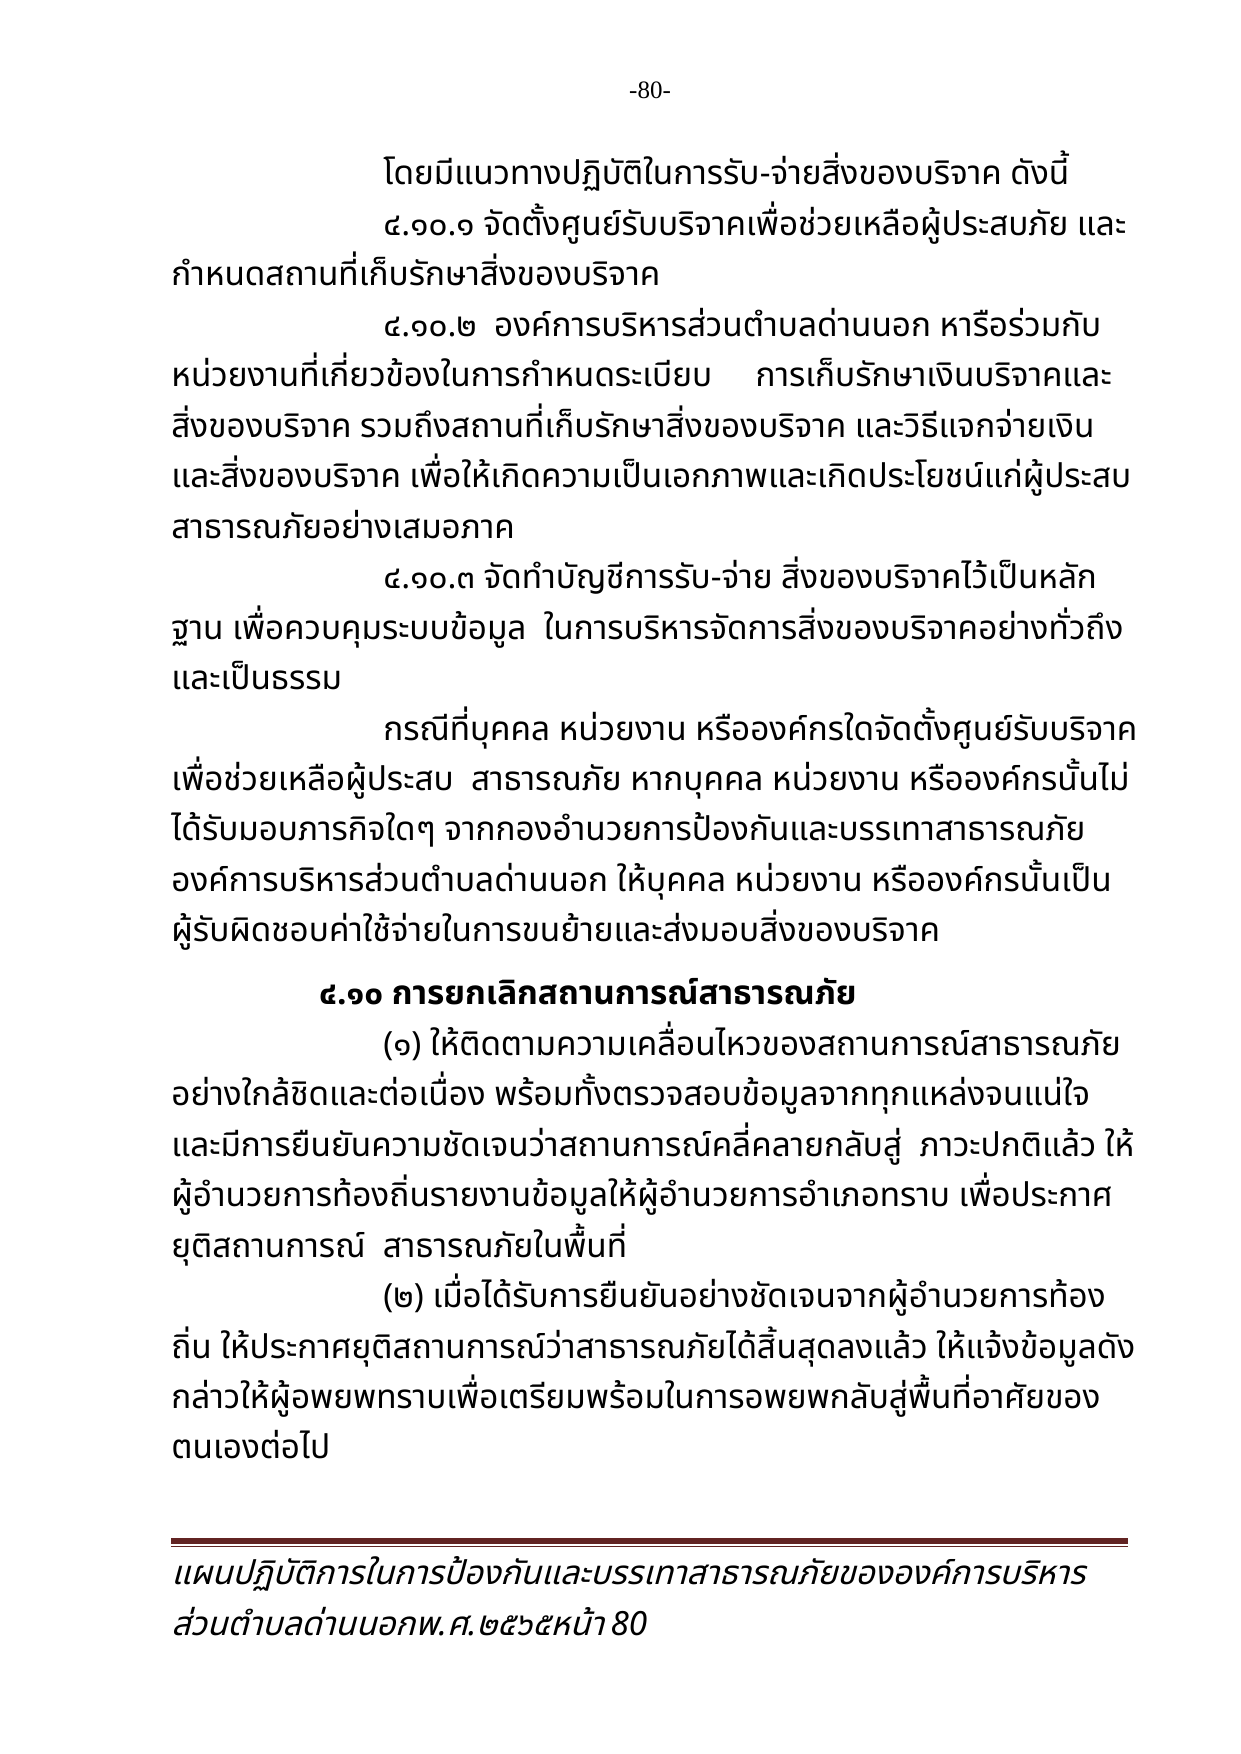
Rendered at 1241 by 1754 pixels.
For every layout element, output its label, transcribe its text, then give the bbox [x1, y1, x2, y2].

text โดยมีแนวทางปฏิบัติในการรับ-จ่ายสิ่งของบริจาค ดังนี้ [171, 149, 1143, 200]
text ๔.๑๐ การยกเลิกสถานการณ์สาธารณภัย [171, 969, 1143, 1020]
text (๑) ให้ติดตามความเคลื่อนไหวของสถานการณ์สาธารณภัยอย่างใกล้ชิดและต่อเนื่อง พร้อมทั้งตรวจสอบข้อมูลจากทุกแหล่งจนแน่ใจ และมีการยืนยันความชัดเจนว่าสถานการณ์คลี่คลายกลับสู่ ภาวะปกติแล้ว ให้ผู้อำนวยการท้องถิ่นรายงานข้อมูลให้ผู้อำนวยการอำเภอทราบ เพื่อประกาศยุติสถานการณ์ สาธารณภัยในพื้นที่ [171, 1020, 1143, 1272]
text ๔.๑๐.๒ องค์การบริหารส่วนตำบลด่านนอก หารือร่วมกับหน่วยงานที่เกี่ยวข้องในการกำหนดระเบียบ การเก็บรักษาเงินบริจาคและสิ่งของบริจาค รวมถึงสถานที่เก็บรักษาสิ่งของบริจาค และวิธีแจกจ่ายเงินและสิ่งของบริจาค เพื่อให้เกิดความเป็นเอกภาพและเกิดประโยชน์แก่ผู้ประสบสาธารณภัยอย่างเสมอภาค [171, 301, 1143, 553]
text ๔.๑๐.๑ จัดตั้งศูนย์รับบริจาคเพื่อช่วยเหลือผู้ประสบภัย และกำหนดสถานที่เก็บรักษาสิ่งของบริจาค [171, 200, 1143, 301]
text กรณีที่บุคคล หน่วยงาน หรือองค์กรใดจัดตั้งศูนย์รับบริจาคเพื่อช่วยเหลือผู้ประสบ สาธารณภัย หากบุคคล หน่วยงาน หรือองค์กรนั้นไม่ได้รับมอบภารกิจใดๆ จากกองอำนวยการป้องกันและบรรเทาสาธารณภัย องค์การบริหารส่วนตำบลด่านนอก ให้บุคคล หน่วยงาน หรือองค์กรนั้นเป็นผู้รับผิดชอบค่าใช้จ่ายในการขนย้ายและส่งมอบสิ่งของบริจาค [171, 704, 1143, 957]
text ๔.๑๐.๓ จัดทำบัญชีการรับ-จ่าย สิ่งของบริจาคไว้เป็นหลักฐาน เพื่อควบคุมระบบข้อมูล ในการบริหารจัดการสิ่งของบริจาคอย่างทั่วถึงและเป็นธรรม [171, 553, 1143, 704]
text (๒) เมื่อได้รับการยืนยันอย่างชัดเจนจากผู้อำนวยการท้องถิ่น ให้ประกาศยุติสถานการณ์ว่าสาธารณภัยได้สิ้นสุดลงแล้ว ให้แจ้งข้อมูลดังกล่าวให้ผู้อพยพทราบเพื่อเตรียมพร้อมในการอพยพกลับสู่พื้นที่อาศัยของตนเองต่อไป [171, 1272, 1143, 1474]
